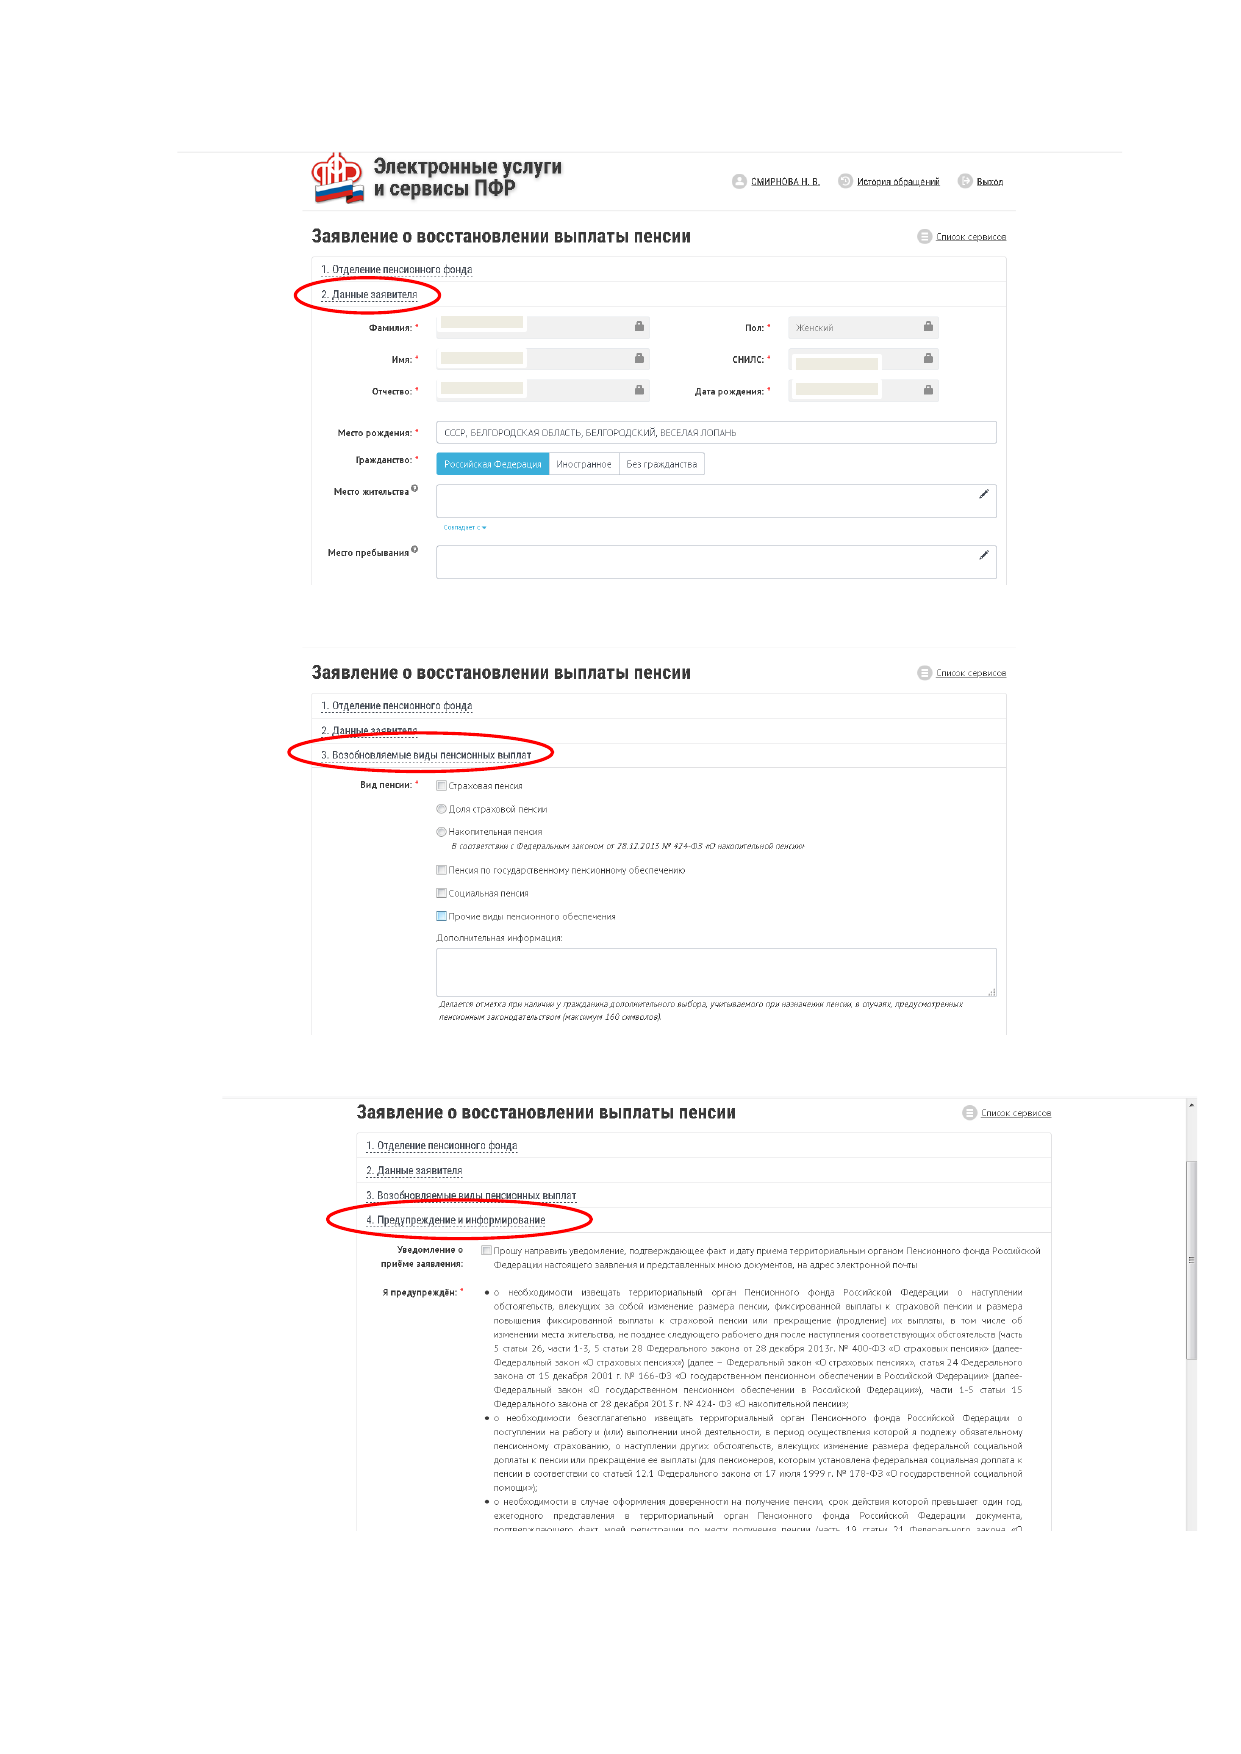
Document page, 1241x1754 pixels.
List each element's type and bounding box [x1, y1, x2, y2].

picture [177, 647, 1126, 1035]
picture [177, 151, 1123, 585]
picture [222, 1096, 1198, 1531]
